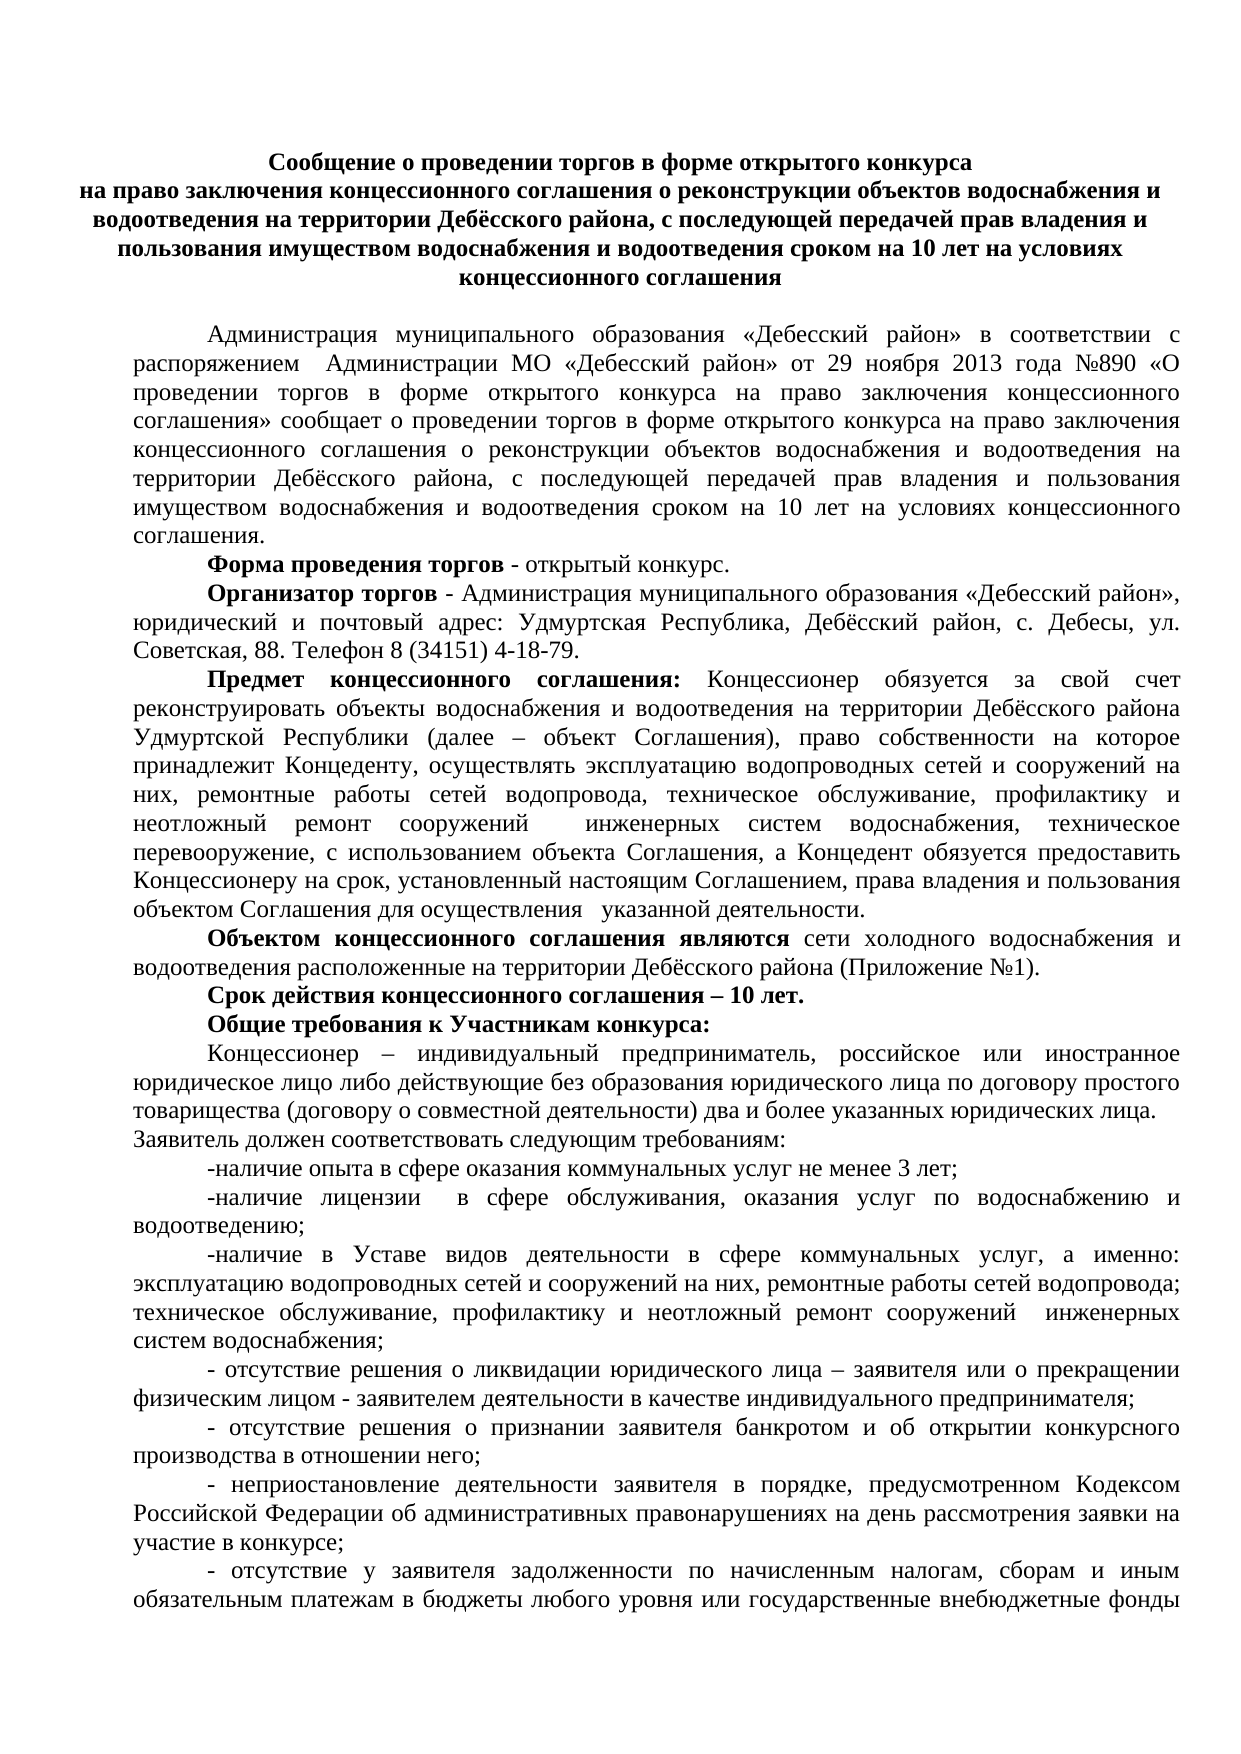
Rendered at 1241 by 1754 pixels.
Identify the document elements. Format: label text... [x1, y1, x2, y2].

text Срок действия концессионного соглашения – 10 лет. [133, 981, 1181, 1009]
text Предмет концессионного соглашения: Концессионер обязуется за свой счет реконструировать объекты водоснабжения и водоотведения на территории Дебёсского района Удмуртской Республики (далее – объект Соглашения), право собственности на которое принадлежит Концеденту, осуществлять эксплуатацию водопроводных сетей и сооружений на них, ремонтные работы сетей водопровода, техническое обслуживание, профилактику и неотложный ремонт сооружений инженерных систем водоснабжения, техническое перевооружение, с использованием объекта Соглашения, а Концедент обязуется предоставить Концессионеру на срок, установленный настоящим Соглашением, права владения и пользования объектом Соглашения для осуществления указанной деятельности. [133, 664, 1181, 923]
text Концессионер – индивидуальный предприниматель, российское или иностранное юридическое лицо либо действующие без образования юридического лица по договору простого товарищества (договору о совместной деятельности) два и более указанных юридических лица. [133, 1038, 1181, 1124]
text -наличие опыта в сфере оказания коммунальных услуг не менее 3 лет; [133, 1153, 1181, 1182]
text Форма проведения торгов - открытый конкурс. [133, 549, 1181, 578]
text -наличие в Уставе видов деятельности в сфере коммунальных услуг, а именно: эксплуатацию водопроводных сетей и сооружений на них, ремонтные работы сетей водопровода; техническое обслуживание, профилактику и неотложный ремонт сооружений инженерных систем водоснабжения; [133, 1239, 1181, 1354]
text Заявитель должен соответствовать следующим требованиям: [59, 1124, 1181, 1153]
text - отсутствие решения о ликвидации юридического лица – заявителя или о прекращении физическим лицом - заявителем деятельности в качестве индивидуального предпринимателя; [133, 1354, 1181, 1412]
text Администрация муниципального образования «Дебесский район» в соответствии с распоряжением Администрации МО «Дебесский район» от 29 ноября 2013 года №890 «О проведении торгов в форме открытого конкурса на право заключения концессионного соглашения» сообщает о проведении торгов в форме открытого конкурса на право заключения концессионного соглашения о реконструкции объектов водоснабжения и водоотведения на территории Дебёсского района, с последующей передачей прав владения и пользования имуществом водоснабжения и водоотведения сроком на 10 лет на условиях концессионного соглашения. [133, 319, 1181, 549]
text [133, 1556, 1181, 1613]
text -наличие лицензии в сфере обслуживания, оказания услуг по водоснабжению и водоотведению; [133, 1182, 1181, 1239]
text - отсутствие решения о признании заявителя банкротом и об открытии конкурсного производства в отношении него; [133, 1412, 1181, 1469]
text на право заключения концессионного соглашения о реконструкции объектов водоснабжения и водоотведения на территории Дебёсского района, с последующей передачей прав владения и пользования имуществом водоснабжения и водоотведения сроком на 10 лет на условиях концессионного соглашения [59, 176, 1181, 291]
text - неприостановление деятельности заявителя в порядке, предусмотренном Кодексом Российской Федерации об административных правонарушениях на день рассмотрения заявки на участие в конкурсе; [133, 1469, 1181, 1556]
text Организатор торгов - Администрация муниципального образования «Дебесский район», юридический и почтовый адрес: Удмуртская Республика, Дебёсский район, с. Дебесы, ул. Советская, 88. Телефон 8 (34151) 4-18-79. [133, 578, 1181, 664]
text Общие требования к Участникам конкурса: [133, 1009, 1181, 1038]
text Сообщение о проведении торгов в форме открытого конкурса [59, 147, 1181, 176]
text Объектом концессионного соглашения являются сети холодного водоснабжения и водоотведения расположенные на территории Дебёсского района (Приложение №1). [133, 923, 1181, 981]
